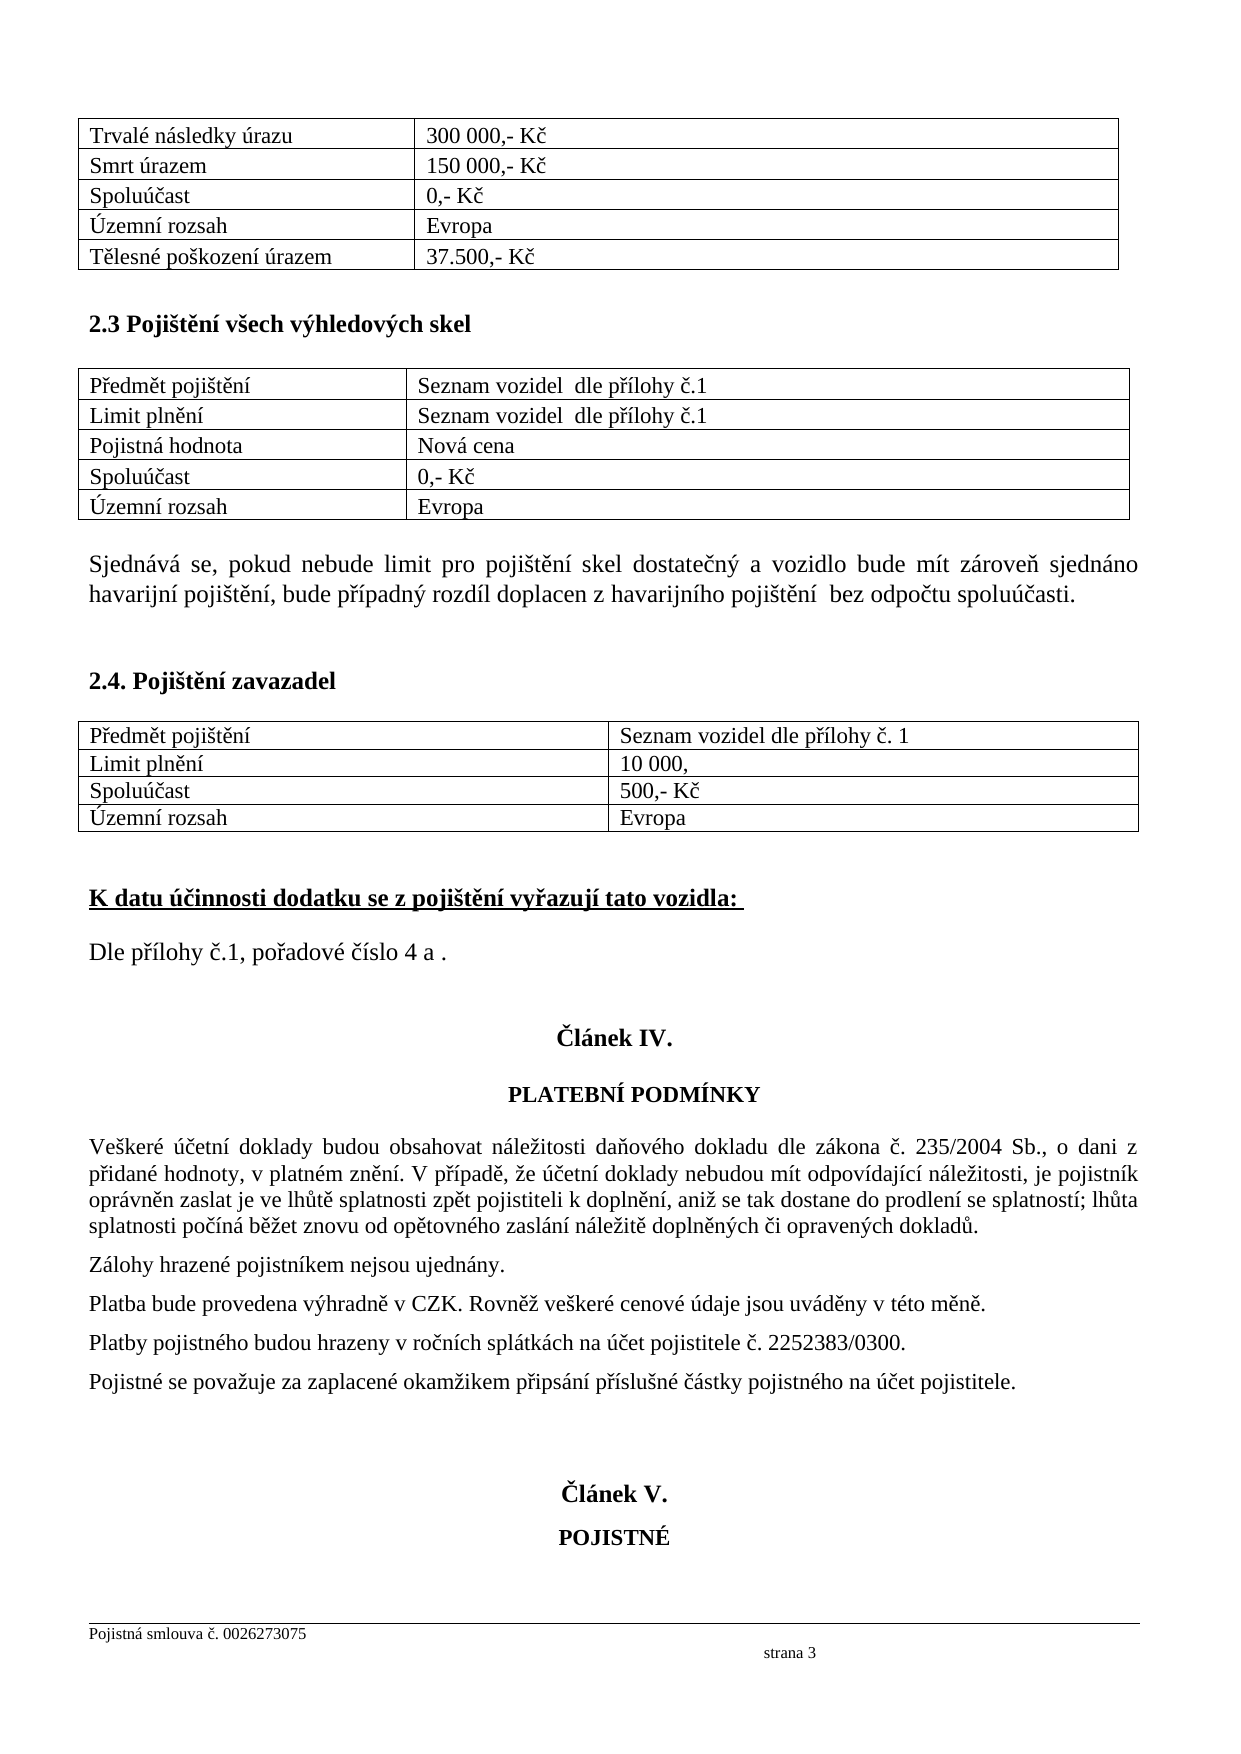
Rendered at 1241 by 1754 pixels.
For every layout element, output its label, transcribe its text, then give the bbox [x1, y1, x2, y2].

table_cell Seznam vozidel dle přílohy č.1 [407, 400, 1129, 429]
table_cell Evropa [407, 490, 1129, 519]
table_cell Spoluúčast [79, 460, 406, 489]
text Platby pojistného budou hrazeny v ročních splátkách na účet pojistitele č. 2252383/0300. [89, 1329, 1140, 1355]
table_header Předmět pojištění [79, 369, 406, 398]
table_cell 37.500,- Kč [415, 240, 1118, 269]
table_cell 10 000, [609, 750, 1138, 776]
table_header Předmět pojištění [79, 722, 608, 749]
text K datu účinnosti dodatku se z pojištění vyřazují tato vozidla: [89, 883, 1140, 912]
table_cell Nová cena [407, 430, 1129, 459]
list Pojištění všech výhledových skel [89, 309, 1140, 338]
table_cell 0,- Kč [415, 180, 1118, 209]
table_cell 0,- Kč [407, 460, 1129, 489]
table_cell Pojistná hodnota [79, 430, 406, 459]
text Článek V. [89, 1479, 1140, 1507]
text Zálohy hrazené pojistníkem nejsou ujednány. [89, 1251, 1140, 1278]
table_cell Evropa [609, 805, 1138, 831]
table_cell Tělesné poškození úrazem [79, 240, 414, 269]
text Platba bude provedena výhradně v CZK. Rovněž veškeré cenové údaje jsou uváděny v této měně. [89, 1290, 1140, 1317]
text POJISTNÉ [89, 1524, 1140, 1551]
table_cell Limit plnění [79, 400, 406, 429]
table_cell Limit plnění [79, 750, 608, 776]
table_cell Spoluúčast [79, 777, 608, 803]
table_header Seznam vozidel dle přílohy č. 1 [609, 722, 1138, 749]
text Dle přílohy č.1, pořadové číslo 4 a . [89, 937, 1140, 966]
table_cell 300 000,- Kč [415, 119, 1118, 148]
text Veškeré účetní doklady budou obsahovat náležitosti daňového dokladu dle zákona č. 235/2004 Sb., o dani z přidané hodnoty, v platném znění. V případě, že účetní doklady nebudou mít odpovídající náležitosti, je pojistník oprávněn zaslat je ve lhůtě splatnosti zpět pojistiteli k doplnění, aniž se tak dostane do prodlení se splatností; lhůta splatnosti počíná běžet znovu od opětovného zaslání náležitě doplněných či opravených dokladů. [89, 1133, 1140, 1239]
table_cell Evropa [415, 210, 1118, 239]
text Sjednává se, pokud nebude limit pro pojištění skel dostatečný a vozidlo bude mít zároveň sjednáno havarijní pojištění, bude případný rozdíl doplacen z havarijního pojištění bez odpočtu spoluúčasti. [89, 549, 1140, 607]
text Článek IV. [89, 1023, 1140, 1052]
table_cell Územní rozsah [79, 805, 608, 831]
table_cell Územní rozsah [79, 210, 414, 239]
table_header Seznam vozidel dle přílohy č.1 [407, 369, 1129, 398]
table_cell Smrt úrazem [79, 149, 414, 178]
table_cell 500,- Kč [609, 777, 1138, 803]
table_cell 150 000,- Kč [415, 149, 1118, 178]
text PLATEBNÍ PODMÍNKY [129, 1081, 1140, 1107]
table_cell Trvalé následky úrazu [79, 119, 414, 148]
table_cell Spoluúčast [79, 180, 414, 209]
text Pojistné se považuje za zaplacené okamžikem připsání příslušné částky pojistného na účet pojistitele. [89, 1368, 1140, 1394]
text 2.4. Pojištění zavazadel [89, 666, 1140, 695]
table_cell Územní rozsah [79, 490, 406, 519]
